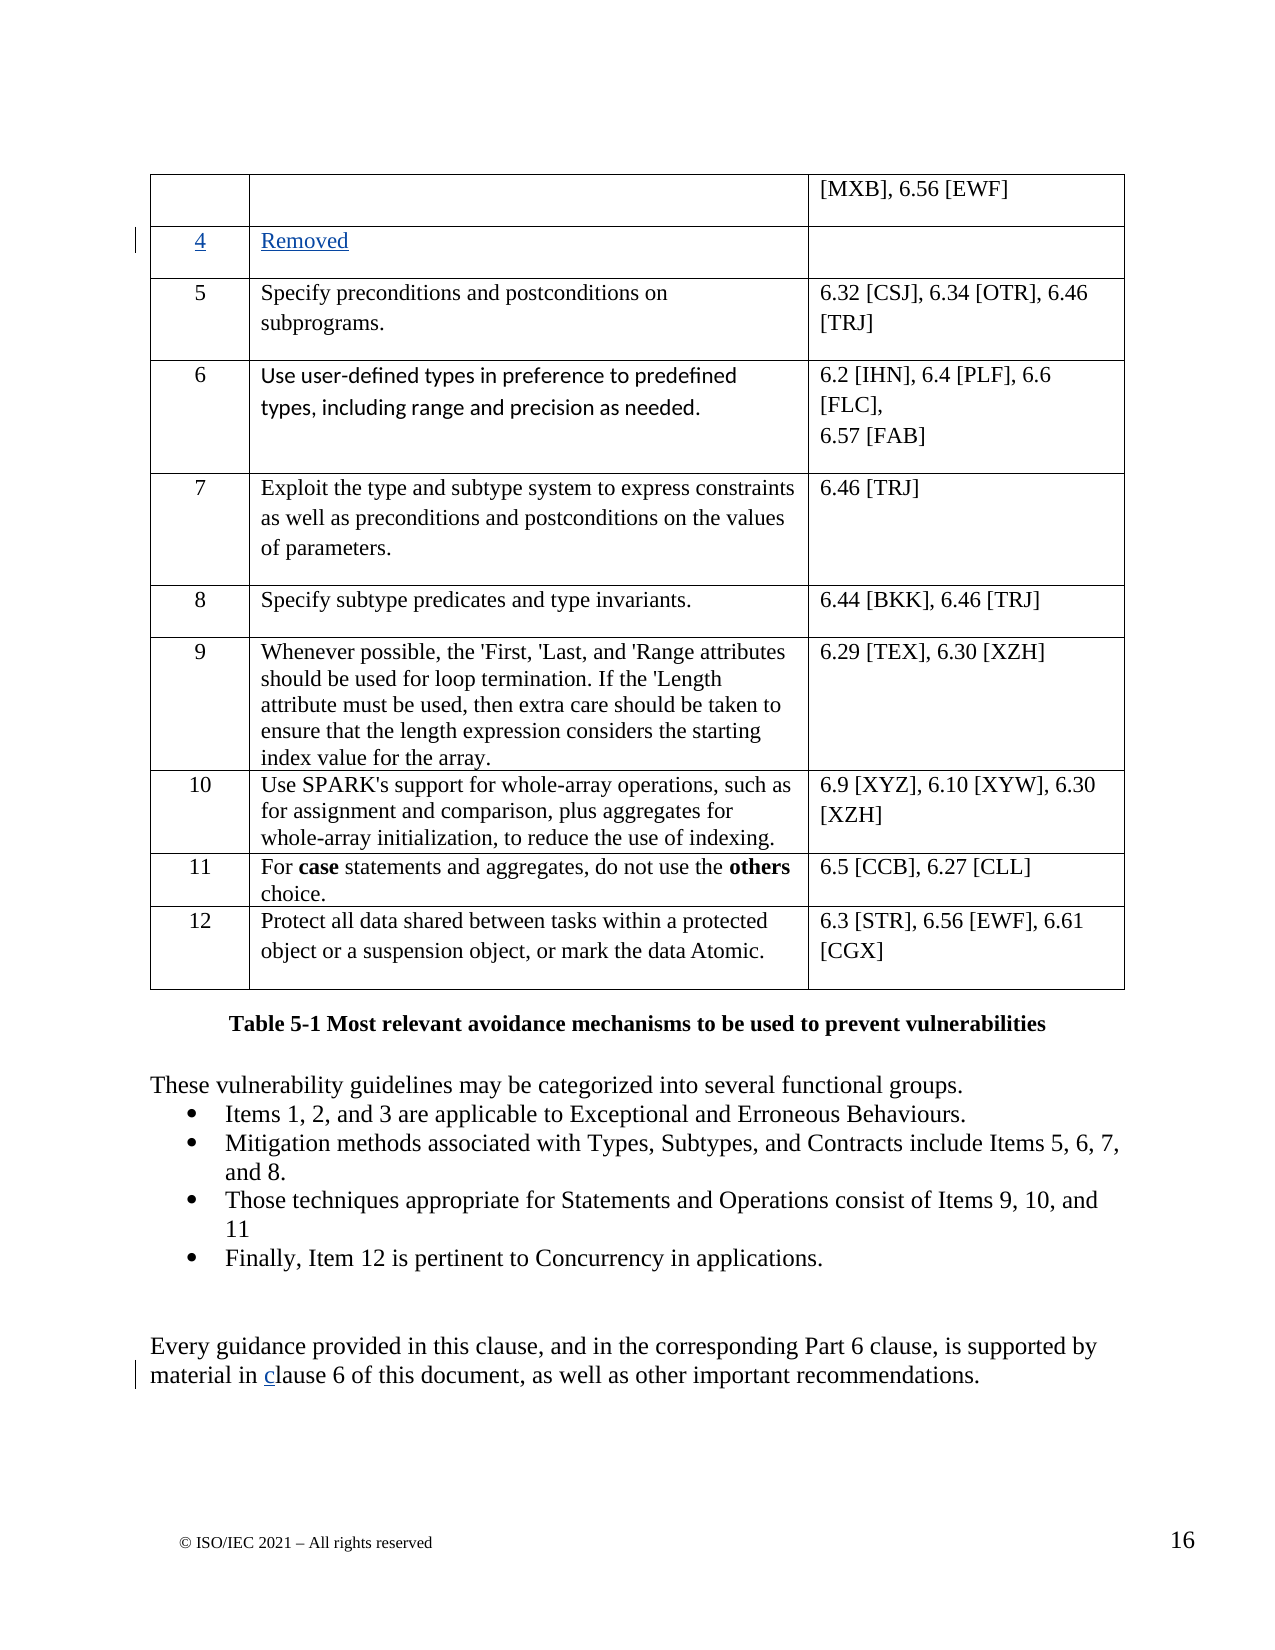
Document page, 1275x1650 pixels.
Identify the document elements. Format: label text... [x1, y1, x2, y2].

table_cell 6.9 [XYZ], 6.10 [XYW], 6.30 [XZH] [809, 771, 1124, 852]
table_cell 6.3 [STR], 6.56 [EWF], 6.61 [CGX] [809, 907, 1124, 988]
table_cell Use SPARK's support for whole-array operations, such as for assignment and comparison, plus aggregates for whole-array initialization, to reduce the use of indexing. [250, 771, 808, 852]
table_cell 6.2 [IHN], 6.4 [PLF], 6.6 [FLC], 6.57 [FAB] [809, 361, 1124, 473]
list Items 1, 2, and 3 are applicable to Exceptional and Erroneous Behaviours. [187, 1099, 1125, 1128]
table_cell 6.5 [CCB], 6.27 [CLL] [809, 854, 1124, 906]
table_cell 6.29 [TEX], 6.30 [XZH] [809, 638, 1124, 770]
table_cell 6 [151, 361, 249, 473]
list Finally, Item 12 is pertinent to Concurrency in applications. [187, 1243, 1125, 1272]
table_cell For case statements and aggregates, do not use the others choice. [250, 854, 808, 906]
table_cell [250, 227, 808, 278]
text Every guidance provided in this clause, and in the corresponding Part 6 clause, is supported by material in lause 6 of this document, as well as other important recommendations. [150, 1331, 1125, 1388]
table_cell [809, 227, 1124, 278]
subtitle Table 5-1 Most relevant avoidance mechanisms to be used to prevent vulnerabilities [150, 1010, 1125, 1037]
table_cell Whenever possible, the 'First, 'Last, and 'Range attributes should be used for loop termination. If the 'Length attribute must be used, then extra care should be taken to ensure that the length expression considers the starting index value for the array. [250, 638, 808, 770]
table_cell Use user-defined types in preference to predefined types, including range and precision as needed. [250, 361, 808, 473]
table_cell 5 [151, 279, 249, 360]
table_cell 9 [151, 638, 249, 770]
text These vulnerability guidelines may be categorized into several functional groups. [150, 1071, 1125, 1099]
table_cell [151, 227, 249, 278]
table_cell Protect all data shared between tasks within a protected object or a suspension object, or mark the data Atomic. [250, 907, 808, 988]
table_cell 11 [151, 854, 249, 906]
table_cell 6.32 [CSJ], 6.34 [OTR], 6.46 [TRJ] [809, 279, 1124, 360]
table_cell 3 [151, 175, 249, 226]
table_cell 6.46 [TRJ] [809, 474, 1124, 585]
table_cell 7 [151, 474, 249, 585]
table_cell Exploit the type and subtype system to express constraints as well as preconditions and postconditions on the values of parameters. [250, 474, 808, 585]
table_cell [809, 175, 1124, 226]
table_cell 8 [151, 586, 249, 637]
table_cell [250, 175, 808, 226]
table_cell Specify preconditions and postconditions on subprograms. [250, 279, 808, 360]
table_cell 12 [151, 907, 249, 988]
list Those techniques appropriate for Statements and Operations consist of Items 9, 10, and 11 [187, 1186, 1125, 1243]
list Mitigation methods associated with Types, Subtypes, and Contracts include Items 5, 6, 7, and 8. [187, 1128, 1125, 1186]
table_cell 6.44 [BKK], 6.46 [TRJ] [809, 586, 1124, 637]
table_cell Specify subtype predicates and type invariants. [250, 586, 808, 637]
table_cell 10 [151, 771, 249, 852]
